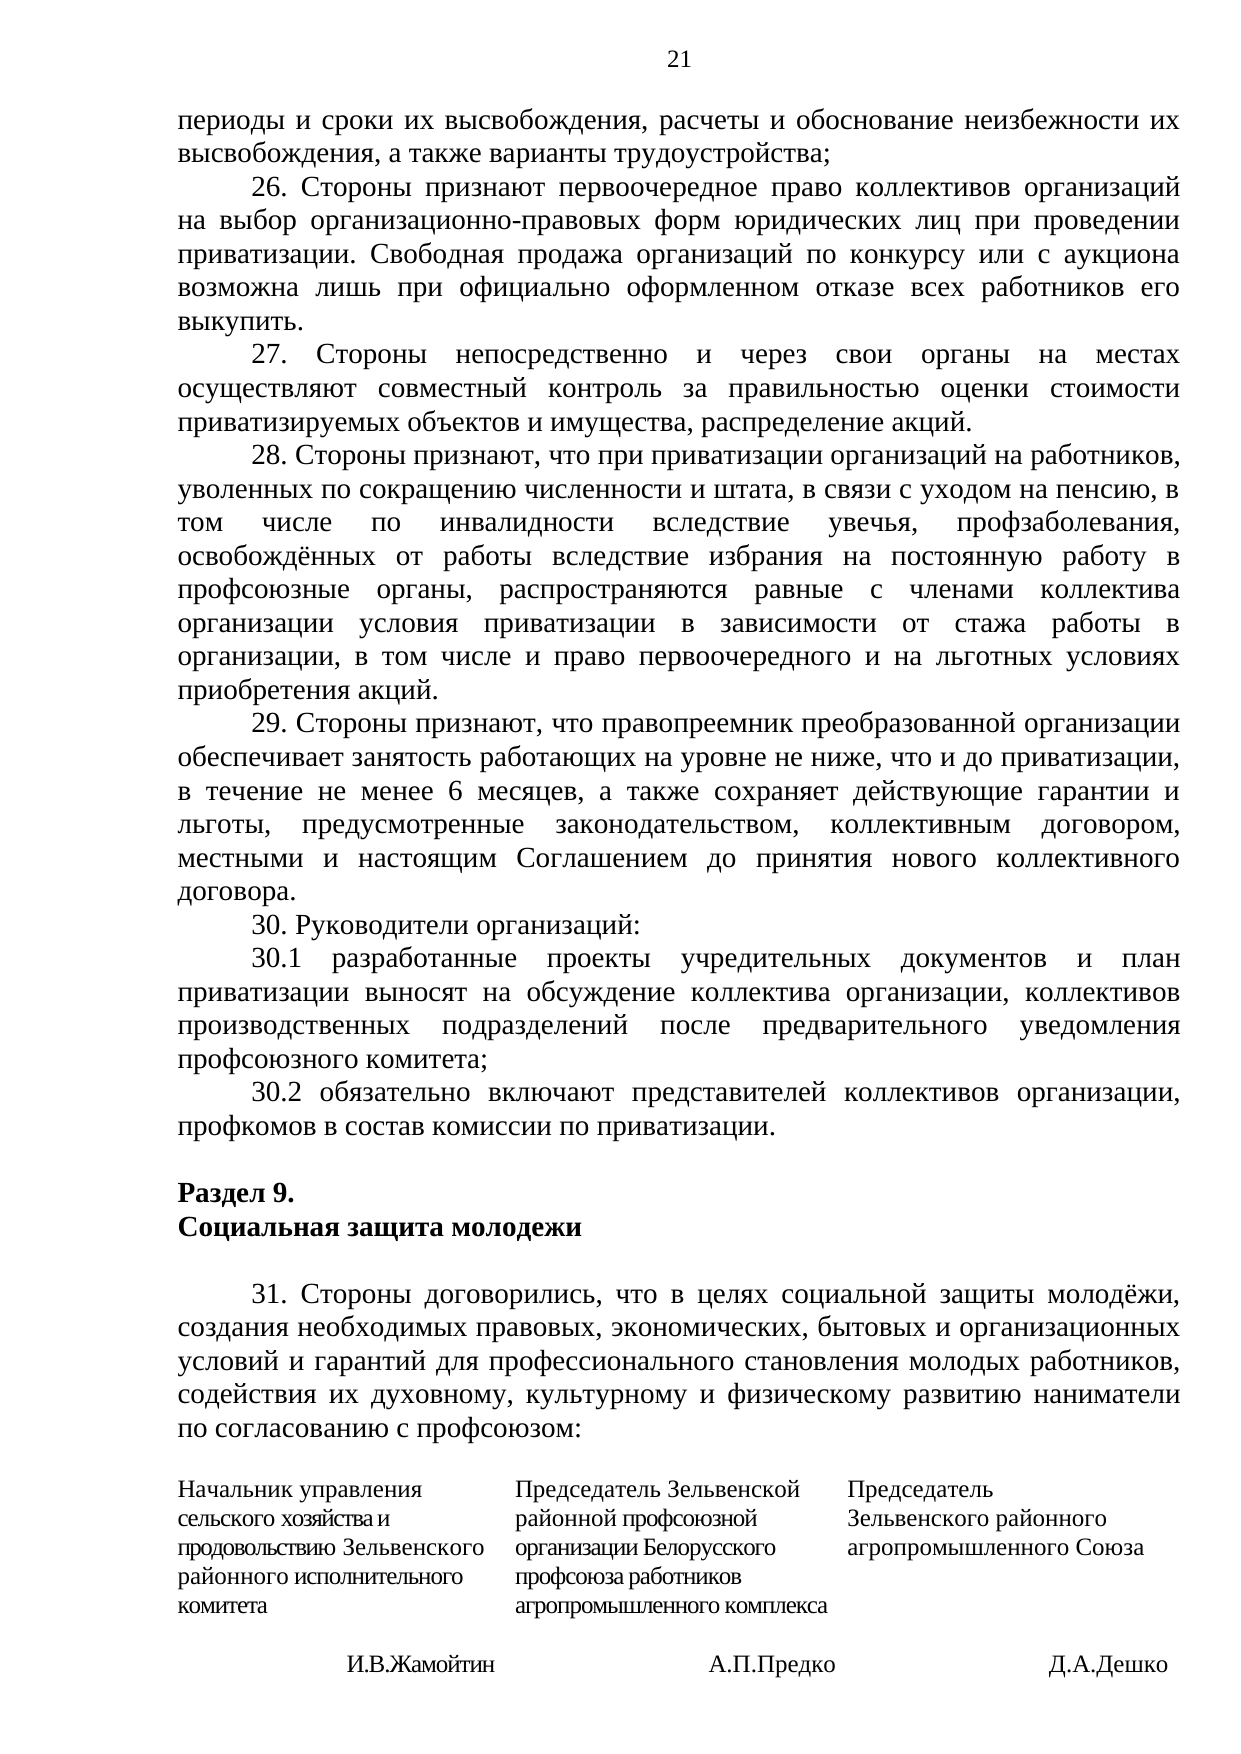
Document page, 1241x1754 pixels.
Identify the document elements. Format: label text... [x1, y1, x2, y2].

text 31. Стороны договорились, что в целях социальной защиты молодёжи, создания необходимых правовых, экономических, бытовых и организационных условий и гарантий для профессионального становления молодых работников, содействия их духовному, культурному и физическому развитию наниматели по согласованию с профсоюзом: [177, 1276, 1181, 1443]
text 29. Стороны признают, что правопреемник преобразованной организации обеспечивает занятость работающих на уровне не ниже, что и до приватизации, в течение не менее 6 месяцев, а также сохраняет действующие гарантии и льготы, предусмотренные законодательством, коллективным договором, местными и настоящим Соглашением до принятия нового коллективного договора. [177, 706, 1181, 907]
text 27. Стороны непосредственно и через свои органы на местах осуществляют совместный контроль за правильностью оценки стоимости приватизируемых объектов и имущества, распределение акций. [177, 337, 1181, 437]
text Социальная защита молодежи [177, 1209, 1181, 1242]
text 30.1 разработанные проекты учредительных документов и план приватизации выносят на обсуждение коллектива организации, коллективов производственных подразделений после предварительного уведомления профсоюзного комитета; [177, 940, 1181, 1074]
text Раздел 9. [177, 1175, 1181, 1209]
text 28. Стороны признают, что при приватизации организаций на работников, уволенных по сокращению численности и штата, в связи с уходом на пенсию, в том числе по инвалидности вследствие увечья, профзаболевания, освобождённых от работы вследствие избрания на постоянную работу в профсоюзные органы, распространяются равные с членами коллектива организации условия приватизации в зависимости от стажа работы в организации, в том числе и право первоочередного и на льготных условиях приобретения акций. [177, 437, 1181, 706]
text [177, 102, 1181, 169]
text 30.2 обязательно включают представителей коллективов организации, профкомов в состав комиссии по приватизации. [177, 1074, 1181, 1142]
text 30. Руководители организаций: [177, 907, 1181, 940]
text 26. Стороны признают первоочередное право коллективов организаций на выбор организационно-правовых форм юридических лиц при проведении приватизации. Свободная продажа организаций по конкурсу или с аукциона возможна лишь при официально оформленном отказе всех работников его выкупить. [177, 169, 1181, 337]
